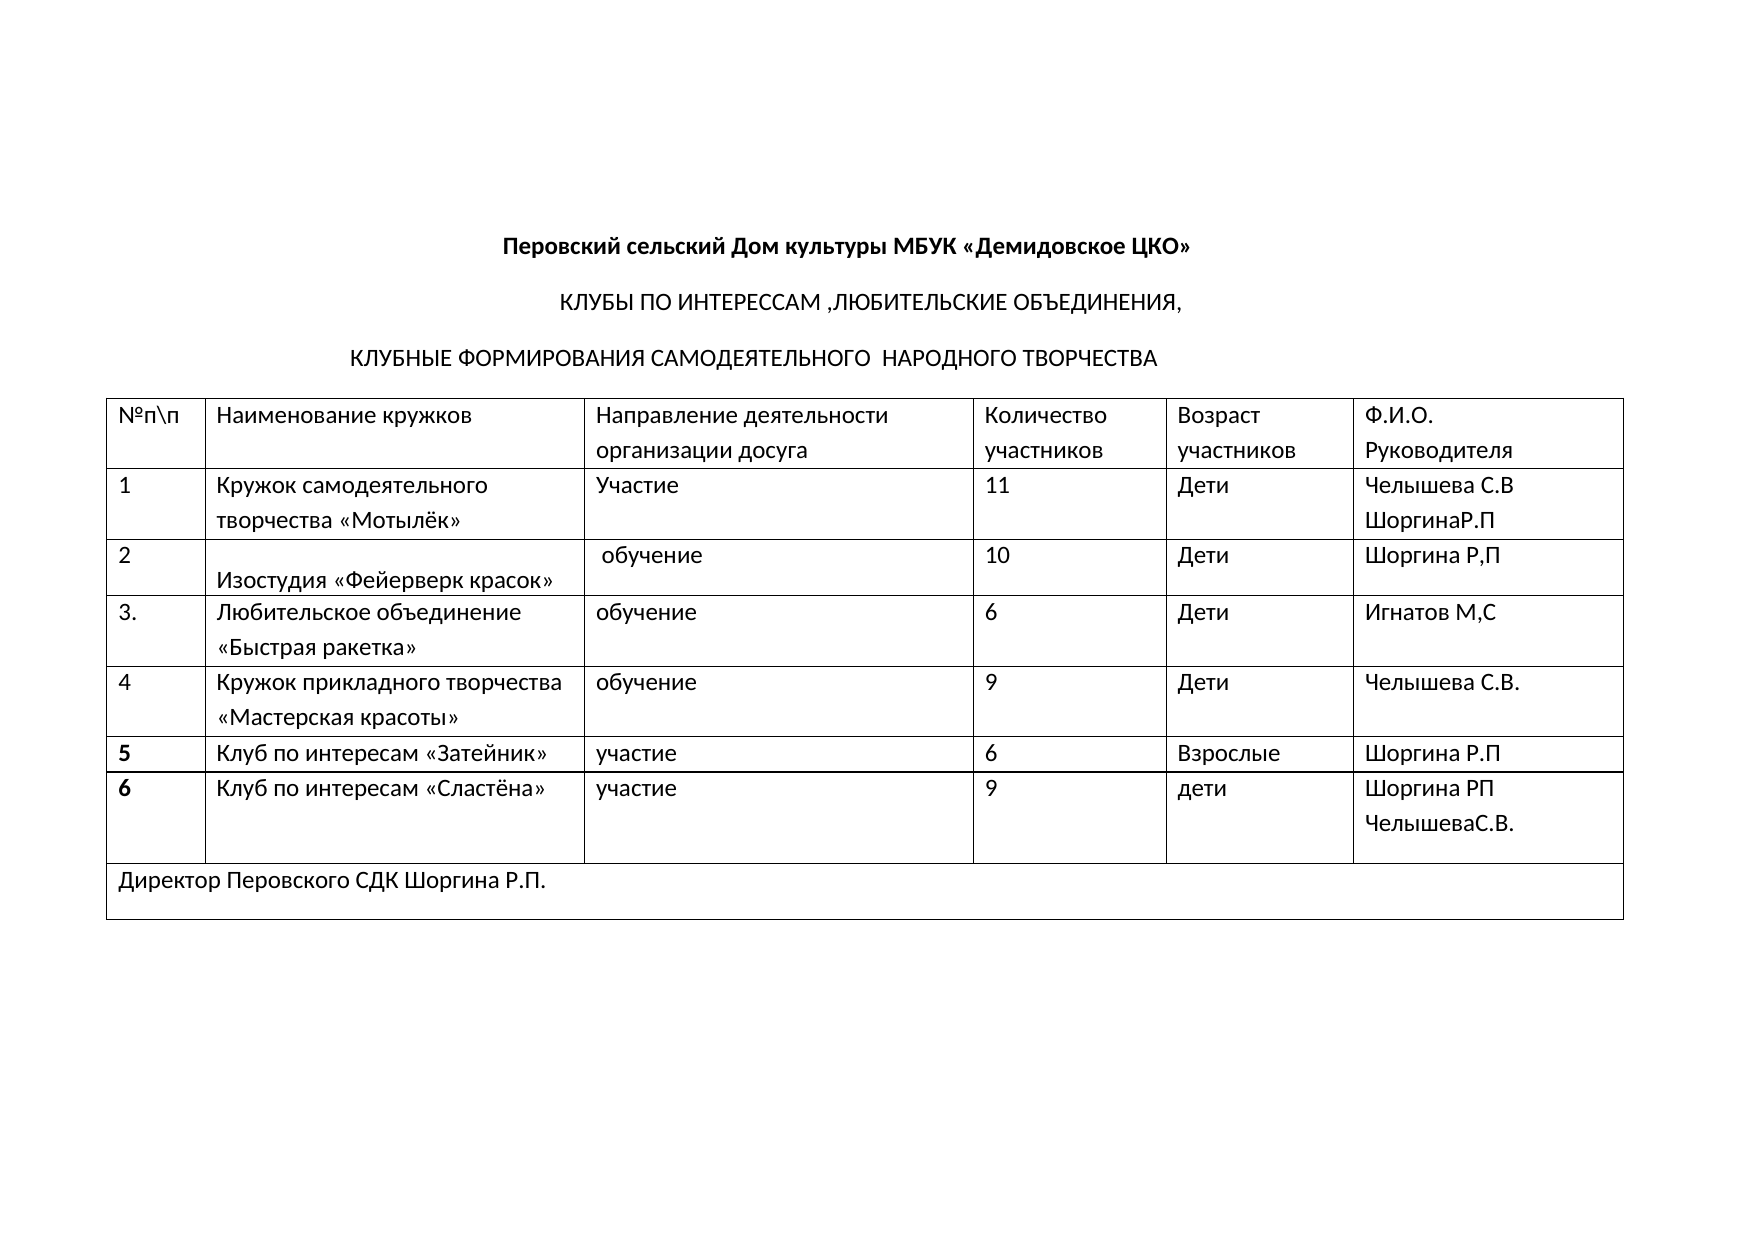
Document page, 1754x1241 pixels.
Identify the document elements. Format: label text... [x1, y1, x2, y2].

table_cell участие [585, 737, 973, 771]
table_cell 6 [974, 596, 1166, 666]
table_cell 5 [107, 737, 205, 771]
table_cell Шоргина Р.П [1354, 737, 1623, 771]
table_cell Любительское объединение «Быстрая ракетка» [206, 596, 584, 666]
table_header Возраст участников [1167, 399, 1353, 468]
table_cell участие [585, 773, 973, 863]
table_cell 11 [974, 469, 1166, 538]
table_cell Челышева С.В. [1354, 667, 1623, 736]
table_cell Директор Перовского СДК Шоргина Р.П. [107, 864, 1623, 919]
table_cell Шоргина Р,П [1354, 540, 1623, 595]
table_cell дети [1167, 773, 1353, 863]
table_cell Челышева С.В ШоргинаР.П [1354, 469, 1623, 538]
table_header Количество участников [974, 399, 1166, 468]
table_cell Изостудия «Фейерверк красок» [206, 540, 584, 595]
table_header Направление деятельности организации досуга [585, 399, 973, 468]
table_cell 1 [107, 469, 205, 538]
table_cell 9 [974, 773, 1166, 863]
table_cell 2 [107, 540, 205, 595]
table_header Наименование кружков [206, 399, 584, 468]
text КЛУБНЫЕ ФОРМИРОВАНИЯ САМОДЕЯТЕЛЬНОГО НАРОДНОГО ТВОРЧЕСТВА [118, 342, 1636, 372]
table_cell 6 [974, 737, 1166, 771]
table_cell Игнатов М,С [1354, 596, 1623, 666]
table_cell 9 [974, 667, 1166, 736]
table_cell Кружок самодеятельного творчества «Мотылёк» [206, 469, 584, 538]
table_cell обучение [585, 667, 973, 736]
table_cell Взрослые [1167, 737, 1353, 771]
table_cell 3. [107, 596, 205, 666]
table_cell Шоргина РП ЧелышеваС.В. [1354, 773, 1623, 863]
table_cell Дети [1167, 540, 1353, 595]
table_cell 10 [974, 540, 1166, 595]
table_header №п\п [107, 399, 205, 468]
text Перовский сельский Дом культуры МБУК «Демидовское ЦКО» [118, 230, 1636, 261]
table_cell обучение [585, 540, 973, 595]
table_cell Участие [585, 469, 973, 538]
table_cell Клуб по интересам «Сластёна» [206, 773, 584, 863]
table_cell 4 [107, 667, 205, 736]
table_cell Дети [1167, 469, 1353, 538]
text КЛУБЫ ПО ИНТЕРЕССАМ ,ЛЮБИТЕЛЬСКИЕ ОБЪЕДИНЕНИЯ, [118, 286, 1636, 317]
table_cell Кружок прикладного творчества «Мастерская красоты» [206, 667, 584, 736]
table_header Ф.И.О. Руководителя [1354, 399, 1623, 468]
table_cell Клуб по интересам «Затейник» [206, 737, 584, 771]
table_cell обучение [585, 596, 973, 666]
table_cell Дети [1167, 667, 1353, 736]
table_cell 6 [107, 773, 205, 863]
table_cell Дети [1167, 596, 1353, 666]
